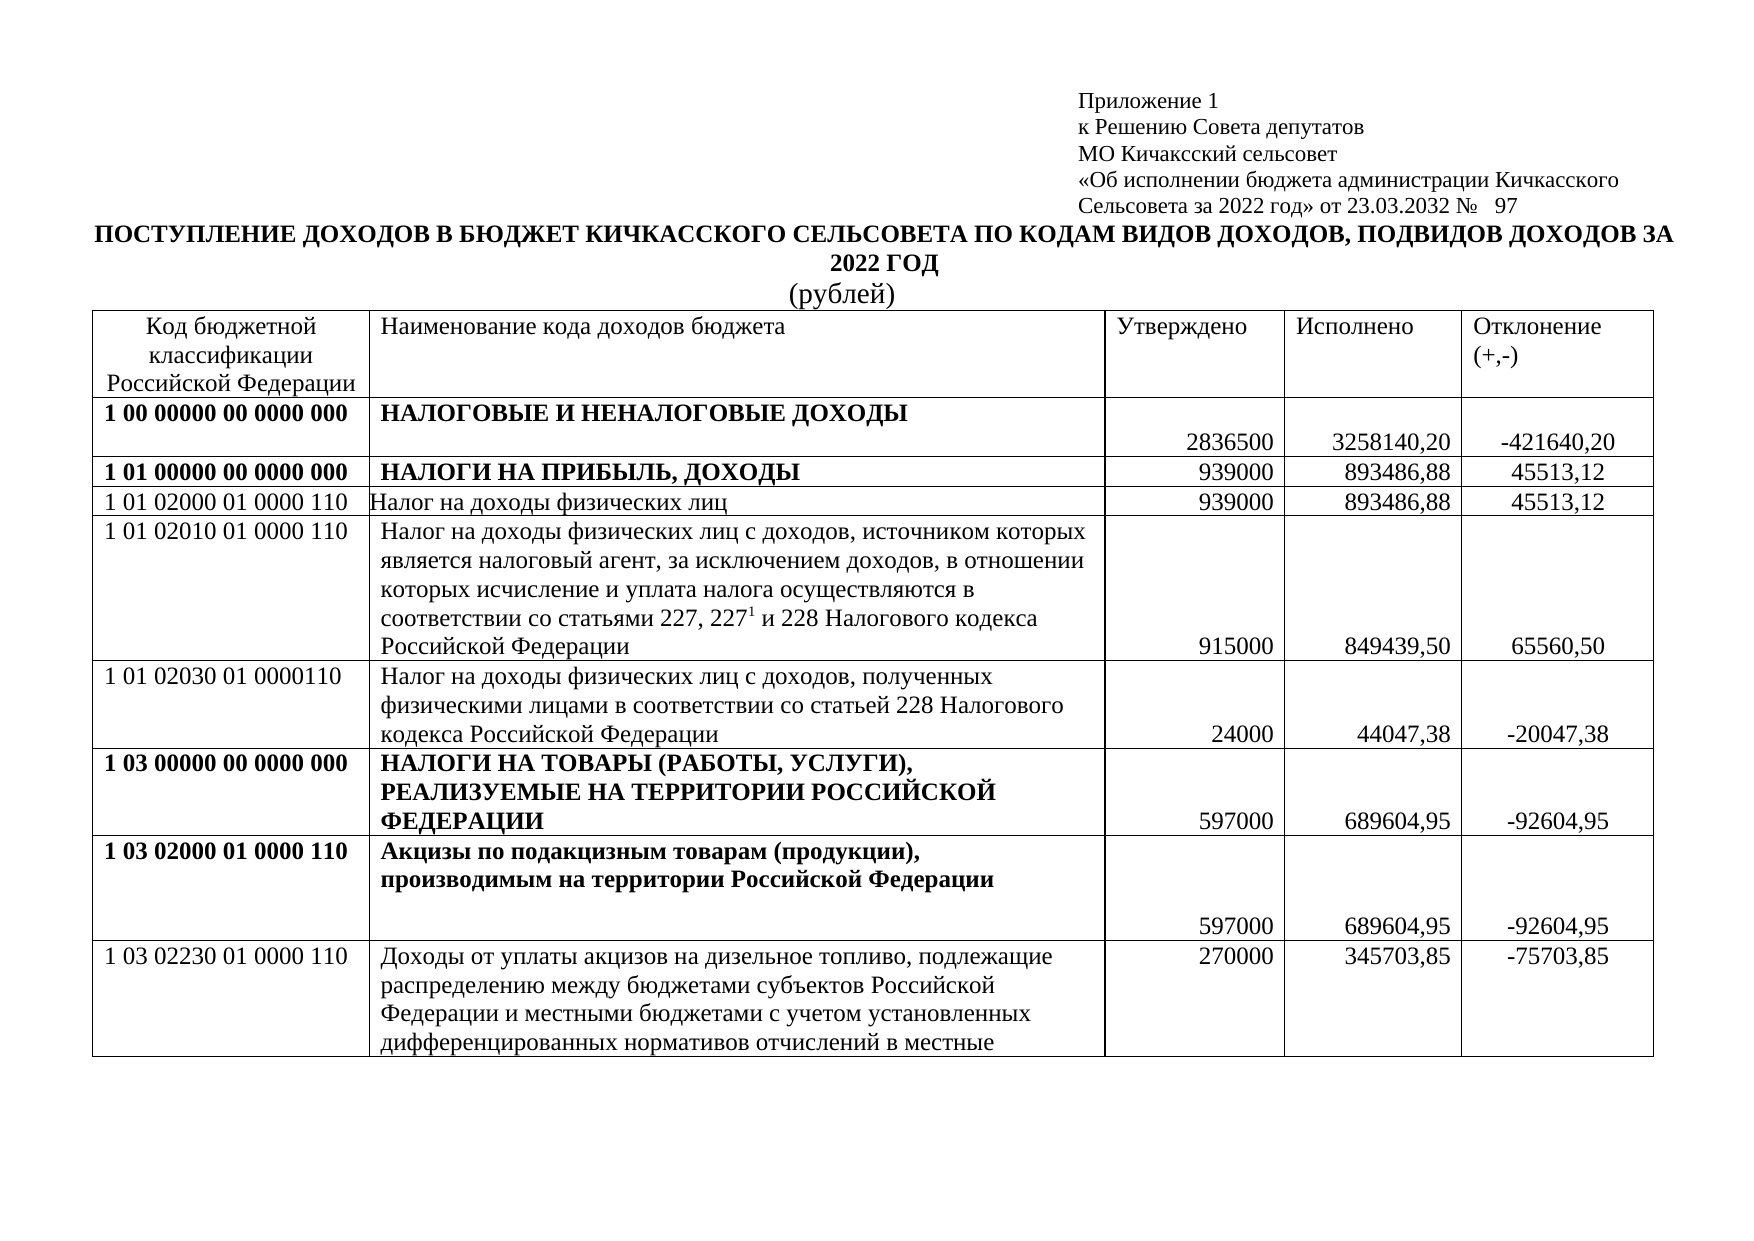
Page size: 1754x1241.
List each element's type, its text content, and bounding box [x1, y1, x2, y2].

table_cell -92604,95 [1462, 836, 1653, 940]
table_cell 1 01 02030 01 0000110 [93, 661, 369, 747]
table_cell НАЛОГИ НА ПРИБЫЛЬ, ДОХОДЫ [370, 457, 1104, 486]
table_cell Акцизы по подакцизным товарам (продукции), производимым на территории Российской Федерации [370, 836, 1104, 940]
table_cell 689604,95 [1285, 836, 1461, 940]
table_cell -75703,85 [1462, 941, 1653, 1056]
table_cell 597000 [1106, 836, 1284, 940]
table_cell 270000 [1106, 941, 1284, 1056]
table_cell 45513,12 [1462, 487, 1653, 515]
table_cell 1 01 02010 01 0000 110 [93, 516, 369, 660]
table_cell 44047,38 [1285, 661, 1461, 747]
table_cell 1 01 02000 01 0000 110 [93, 487, 369, 515]
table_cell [370, 941, 1104, 1056]
table_cell -421640,20 [1462, 398, 1653, 456]
table_cell 1 01 00000 00 0000 000 [93, 457, 369, 486]
table_cell 24000 [1106, 661, 1284, 747]
table_cell 849439,50 [1285, 516, 1461, 660]
table_cell 1 03 02000 01 0000 110 [93, 836, 369, 940]
table_cell Налог на доходы физических лиц с доходов, полученных физическими лицами в соответствии со статьей 228 Налогового кодекса Российской Федерации [370, 661, 1104, 747]
table_cell -92604,95 [1462, 749, 1653, 835]
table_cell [93, 941, 369, 1056]
table_cell 689604,95 [1285, 749, 1461, 835]
table_header Исполнено [1285, 311, 1461, 397]
text МО Кичаксский сельсовет [74, 140, 1695, 166]
text Приложение 1 [74, 87, 1695, 113]
table_cell 915000 [1106, 516, 1284, 660]
table_header Утверждено [1106, 311, 1284, 397]
table_cell 65560,50 [1462, 516, 1653, 660]
table_cell 939000 [1106, 457, 1284, 486]
table_cell 345703,85 [1285, 941, 1461, 1056]
table_cell 597000 [1106, 749, 1284, 835]
table_cell 1 00 00000 00 0000 000 [93, 398, 369, 456]
table_cell 1 03 00000 00 0000 000 [93, 749, 369, 835]
table_cell Налог на доходы физических лиц с доходов, источником которых является налоговый агент, за исключением доходов, в отношении которых исчисление и уплата налога осуществляются в соответствии со статьями 227, 2271 и 228 Налогового кодекса Российской Федерации [370, 516, 1104, 660]
table_header Код бюджетной классификации Российской Федерации [93, 311, 369, 397]
table_cell НАЛОГОВЫЕ И НЕНАЛОГОВЫЕ ДОХОДЫ [370, 398, 1104, 456]
table_cell -20047,38 [1462, 661, 1653, 747]
table_cell Налог на доходы физических лиц [370, 487, 1104, 515]
text к Решению Совета депутатов [74, 113, 1695, 140]
table_cell 45513,12 [1462, 457, 1653, 486]
table_cell НАЛОГИ НА ТОВАРЫ (РАБОТЫ, УСЛУГИ), РЕАЛИЗУЕМЫЕ НА ТЕРРИТОРИИ РОССИЙСКОЙ ФЕДЕРАЦИИ [370, 749, 1104, 835]
table_header Отклонение (+,-) [1462, 311, 1653, 397]
table_cell 893486,88 [1285, 457, 1461, 486]
table_cell 893486,88 [1285, 487, 1461, 515]
table_cell 3258140,20 [1285, 398, 1461, 456]
text Сельсовета за 2022 год» от 23.03.2032 № 97 [74, 192, 1695, 219]
table_cell 939000 [1106, 487, 1284, 515]
table_cell 2836500 [1106, 398, 1284, 456]
table_header Наименование кода доходов бюджета [370, 311, 1104, 397]
text «Об исполнении бюджета администрации Кичкасского [74, 166, 1695, 192]
text (рублей) [74, 276, 1695, 310]
text ПОСТУПЛЕНИЕ ДОХОДОВ В БЮДЖЕТ КИЧКАССКОГО СЕЛЬСОВЕТА ПО КОДАМ ВИДОВ ДОХОДОВ, ПОДВИДОВ ДОХОДОВ ЗА 2022 ГОД [74, 219, 1695, 276]
